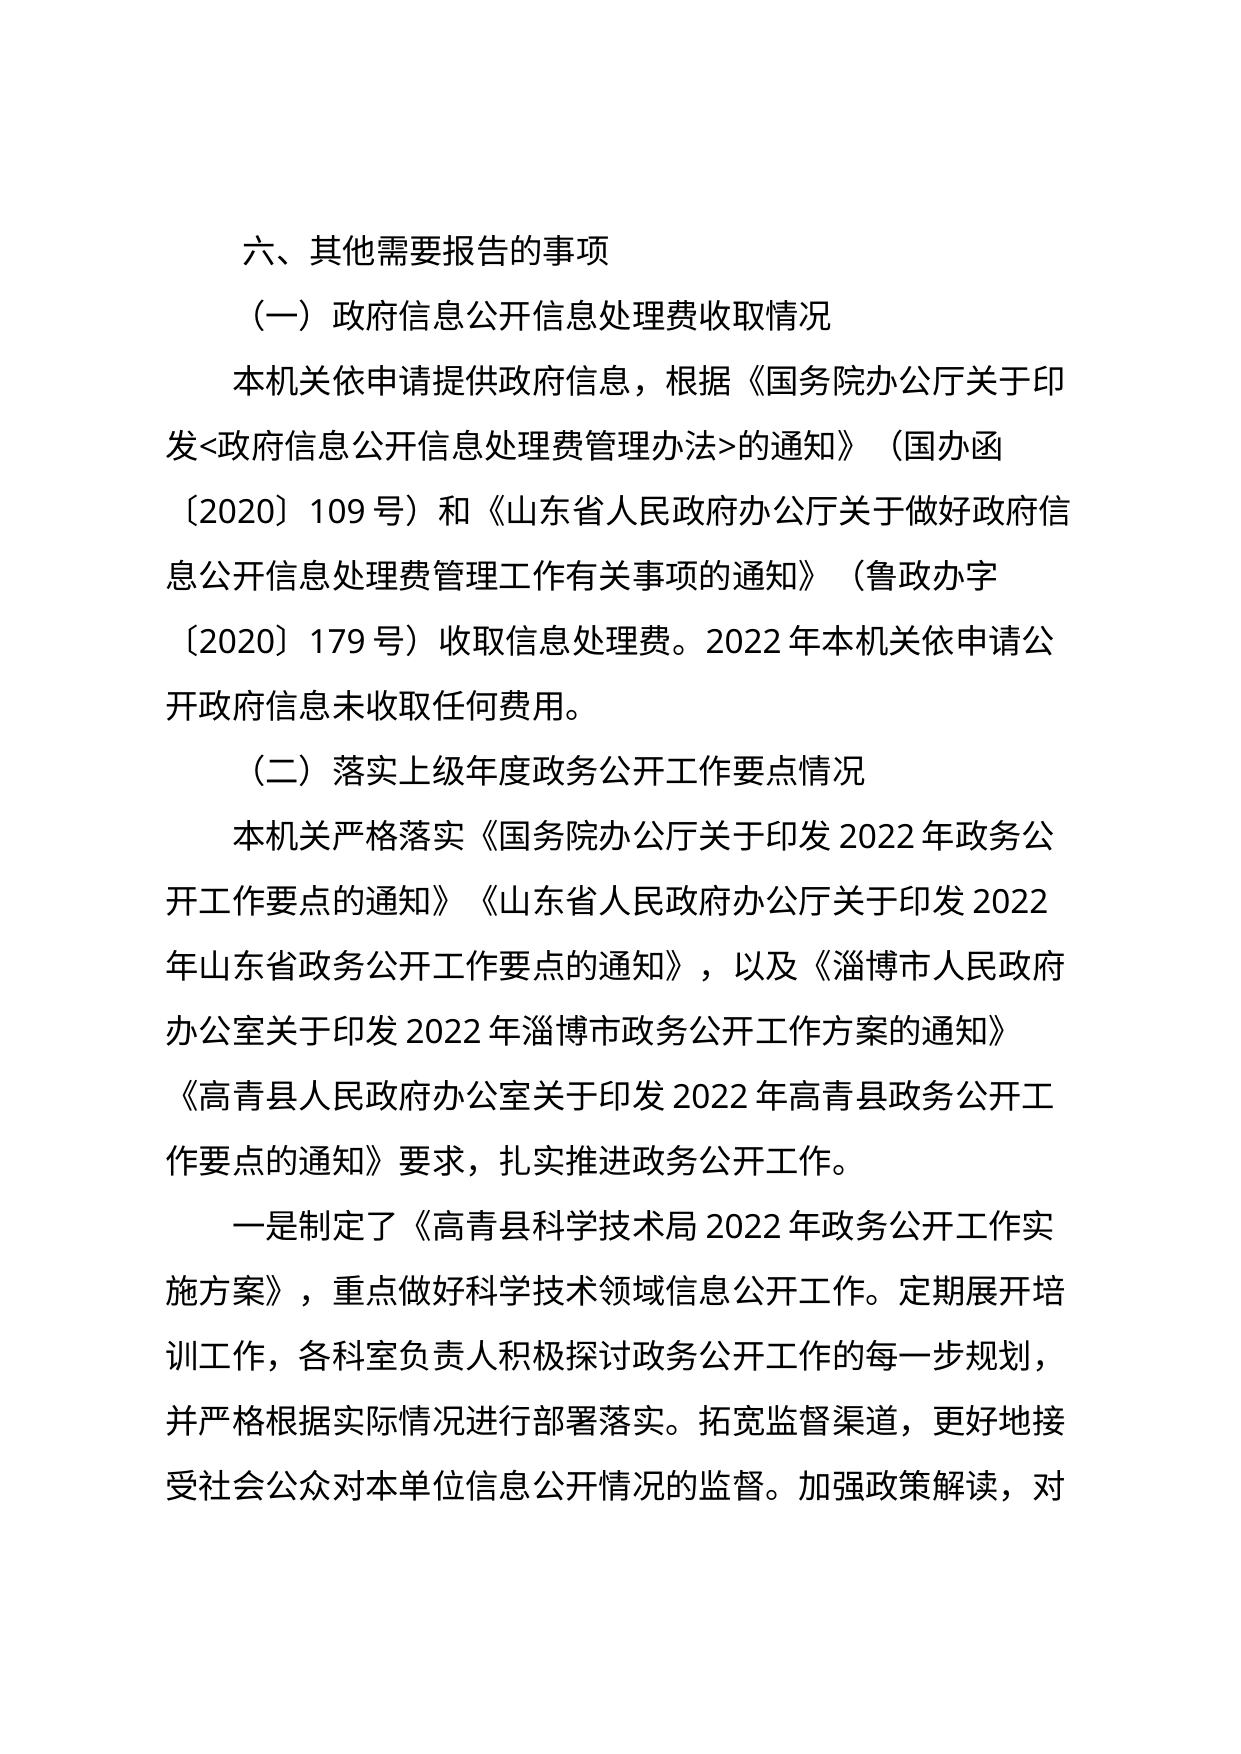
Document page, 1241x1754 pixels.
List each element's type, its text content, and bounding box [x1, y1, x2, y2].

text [165, 1192, 1087, 1517]
text 本机关依申请提供政府信息，根据《国务院办公厅关于印发<政府信息公开信息处理费管理办法>的通知》（国办函〔2020〕109号）和《山东省人民政府办公厅关于做好政府信息公开信息处理费管理工作有关事项的通知》（鲁政办字〔2020〕179号）收取信息处理费。2022年本机关依申请公开政府信息未收取任何费用。 [165, 347, 1087, 737]
text （一）政府信息公开信息处理费收取情况 [165, 282, 1087, 347]
text 本机关严格落实《国务院办公厅关于印发2022年政务公开工作要点的通知》《山东省人民政府办公厅关于印发2022年山东省政务公开工作要点的通知》，以及《淄博市人民政府办公室关于印发2022年淄博市政务公开工作方案的通知》《高青县人民政府办公室关于印发2022年高青县政务公开工作要点的通知》要求，扎实推进政务公开工作。 [165, 802, 1087, 1192]
text 六、其他需要报告的事项 [209, 217, 1087, 282]
text （二）落实上级年度政务公开工作要点情况 [165, 737, 1087, 802]
